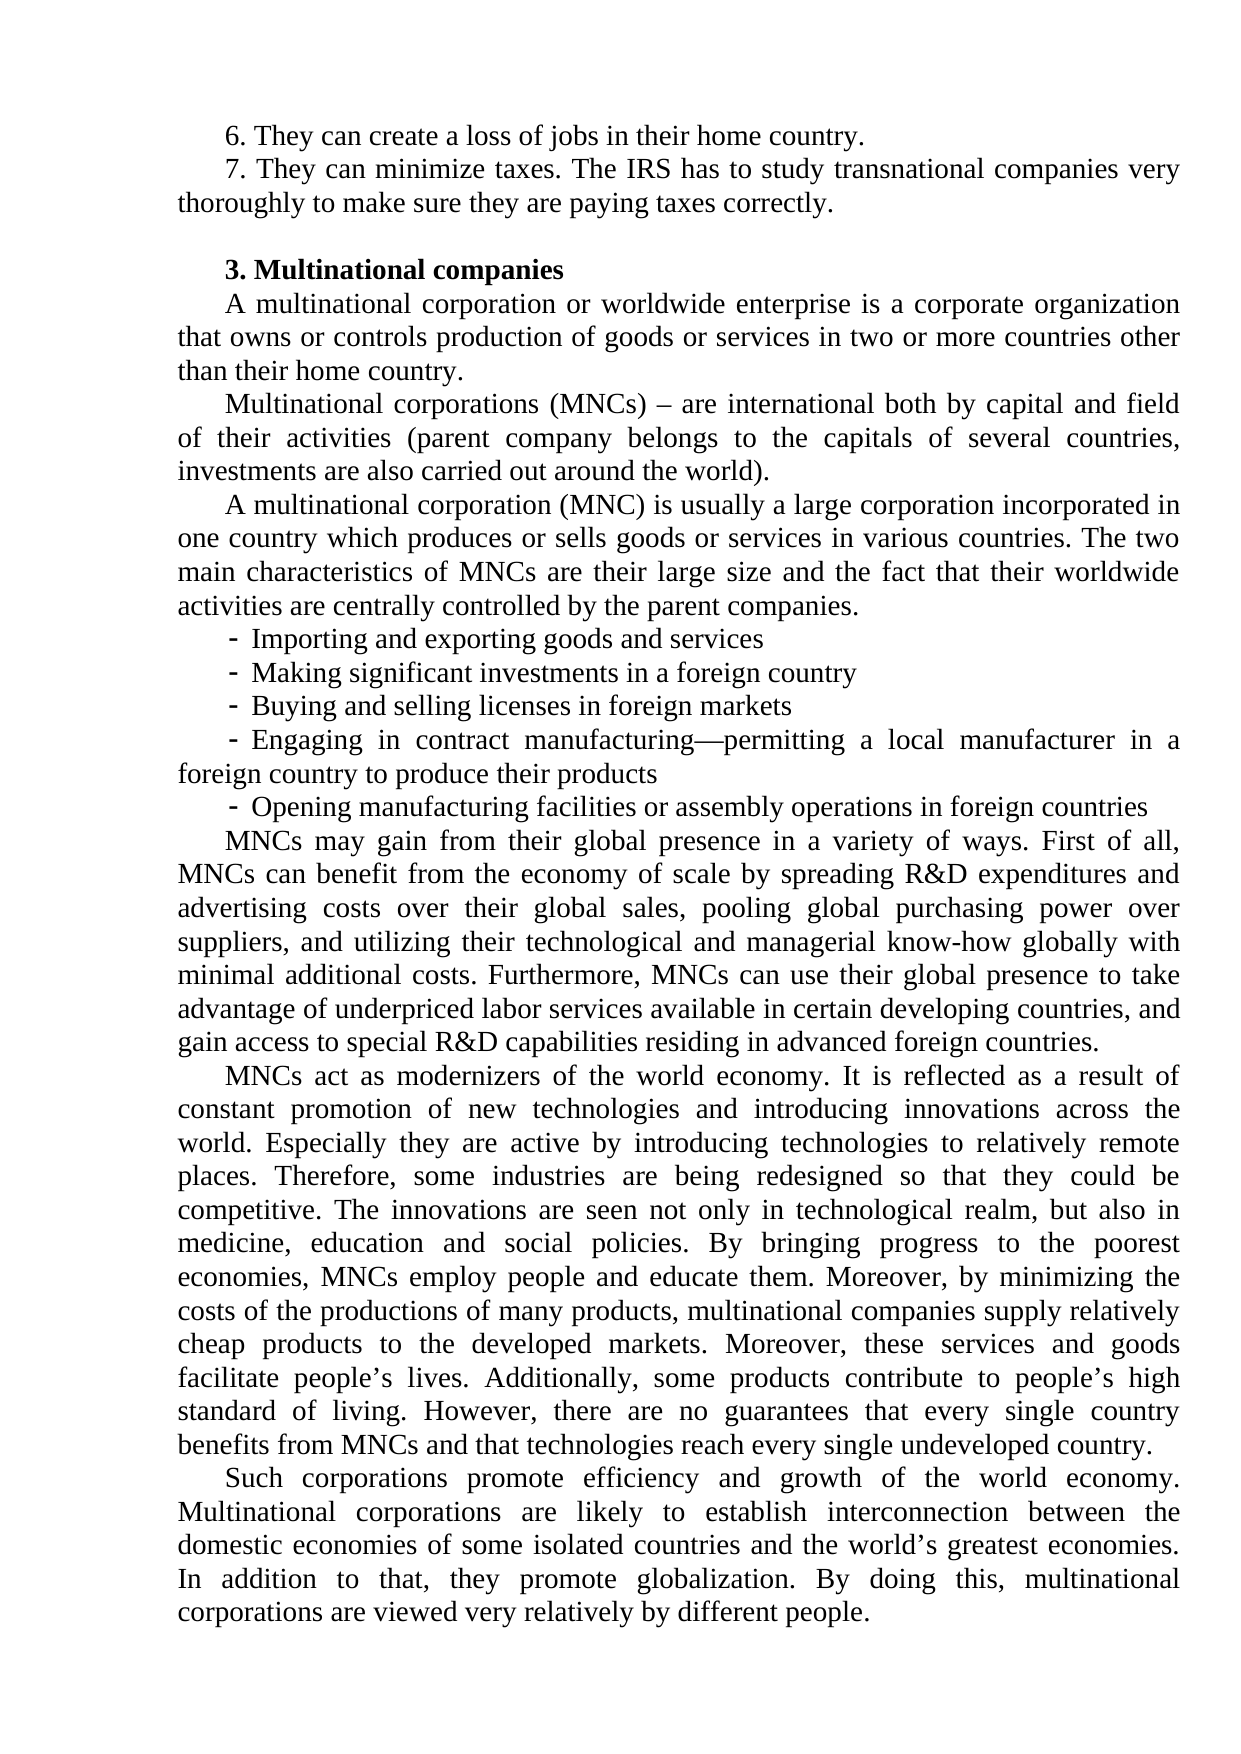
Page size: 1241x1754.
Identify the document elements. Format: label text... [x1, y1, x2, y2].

text Multinational corporations (MNCs) – are international both by capital and field of their activities (parent company belongs to the capitals of several countries, investments are also carried out around the world). [177, 386, 1181, 487]
list Buying and selling licenses in foreign markets [177, 688, 1181, 722]
text 7. They can minimize taxes. The IRS has to study transnational companies very thoroughly to make sure they are paying taxes correctly. [177, 152, 1181, 219]
text 3. Multinational companies [177, 252, 1181, 286]
text MNCs may gain from their global presence in a variety of ways. First of all, MNCs can benefit from the economy of scale by spreading R&D expenditures and advertising costs over their global sales, pooling global purchasing power over suppliers, and utilizing their technological and managerial know-how globally with minimal additional costs. Furthermore, MNCs can use their global presence to take advantage of underpriced labor services available in certain developing countries, and gain access to special R&D capabilities residing in advanced foreign countries. [177, 823, 1181, 1058]
list Making significant investments in a foreign country [177, 655, 1181, 688]
text A multinational corporation (MNC) is usually a large corporation incorporated in one country which produces or sells goods or services in various countries. The two main characteristics of MNCs are their large size and the fact that their worldwide activities are centrally controlled by the parent companies. [177, 487, 1181, 621]
text A multinational corporation or worldwide enterprise is a corporate organization that owns or controls production of goods or services in two or more countries other than their home country. [177, 286, 1181, 386]
list Engaging in contract manufacturing—permitting a local manufacturer in a foreign country to produce their products [177, 722, 1181, 789]
list Opening manufacturing facilities or assembly operations in foreign countries [177, 789, 1181, 823]
list Importing and exporting goods and services [177, 621, 1181, 655]
text 6. They can create a loss of jobs in their home country. [177, 118, 1181, 152]
text Such corporations promote efficiency and growth of the world economy. Multinational corporations are likely to establish interconnection between the domestic economies of some isolated countries and the world’s greatest economies. In addition to that, they promote globalization. By doing this, multinational corporations are viewed very relatively by different people. [177, 1460, 1181, 1628]
text MNCs act as modernizers of the world economy. It is reflected as a result of constant promotion of new technologies and introducing innovations across the world. Especially they are active by introducing technologies to relatively remote places. Therefore, some industries are being redesigned so that they could be competitive. The innovations are seen not only in technological realm, but also in medicine, education and social policies. By bringing progress to the poorest economies, MNCs employ people and educate them. Moreover, by minimizing the costs of the productions of many products, multinational companies supply relatively cheap products to the developed markets. Moreover, these services and goods facilitate people’s lives. Additionally, some products contribute to people’s high standard of living. However, there are no guarantees that every single country benefits from MNCs and that technologies reach every single undeveloped country. [177, 1058, 1181, 1460]
